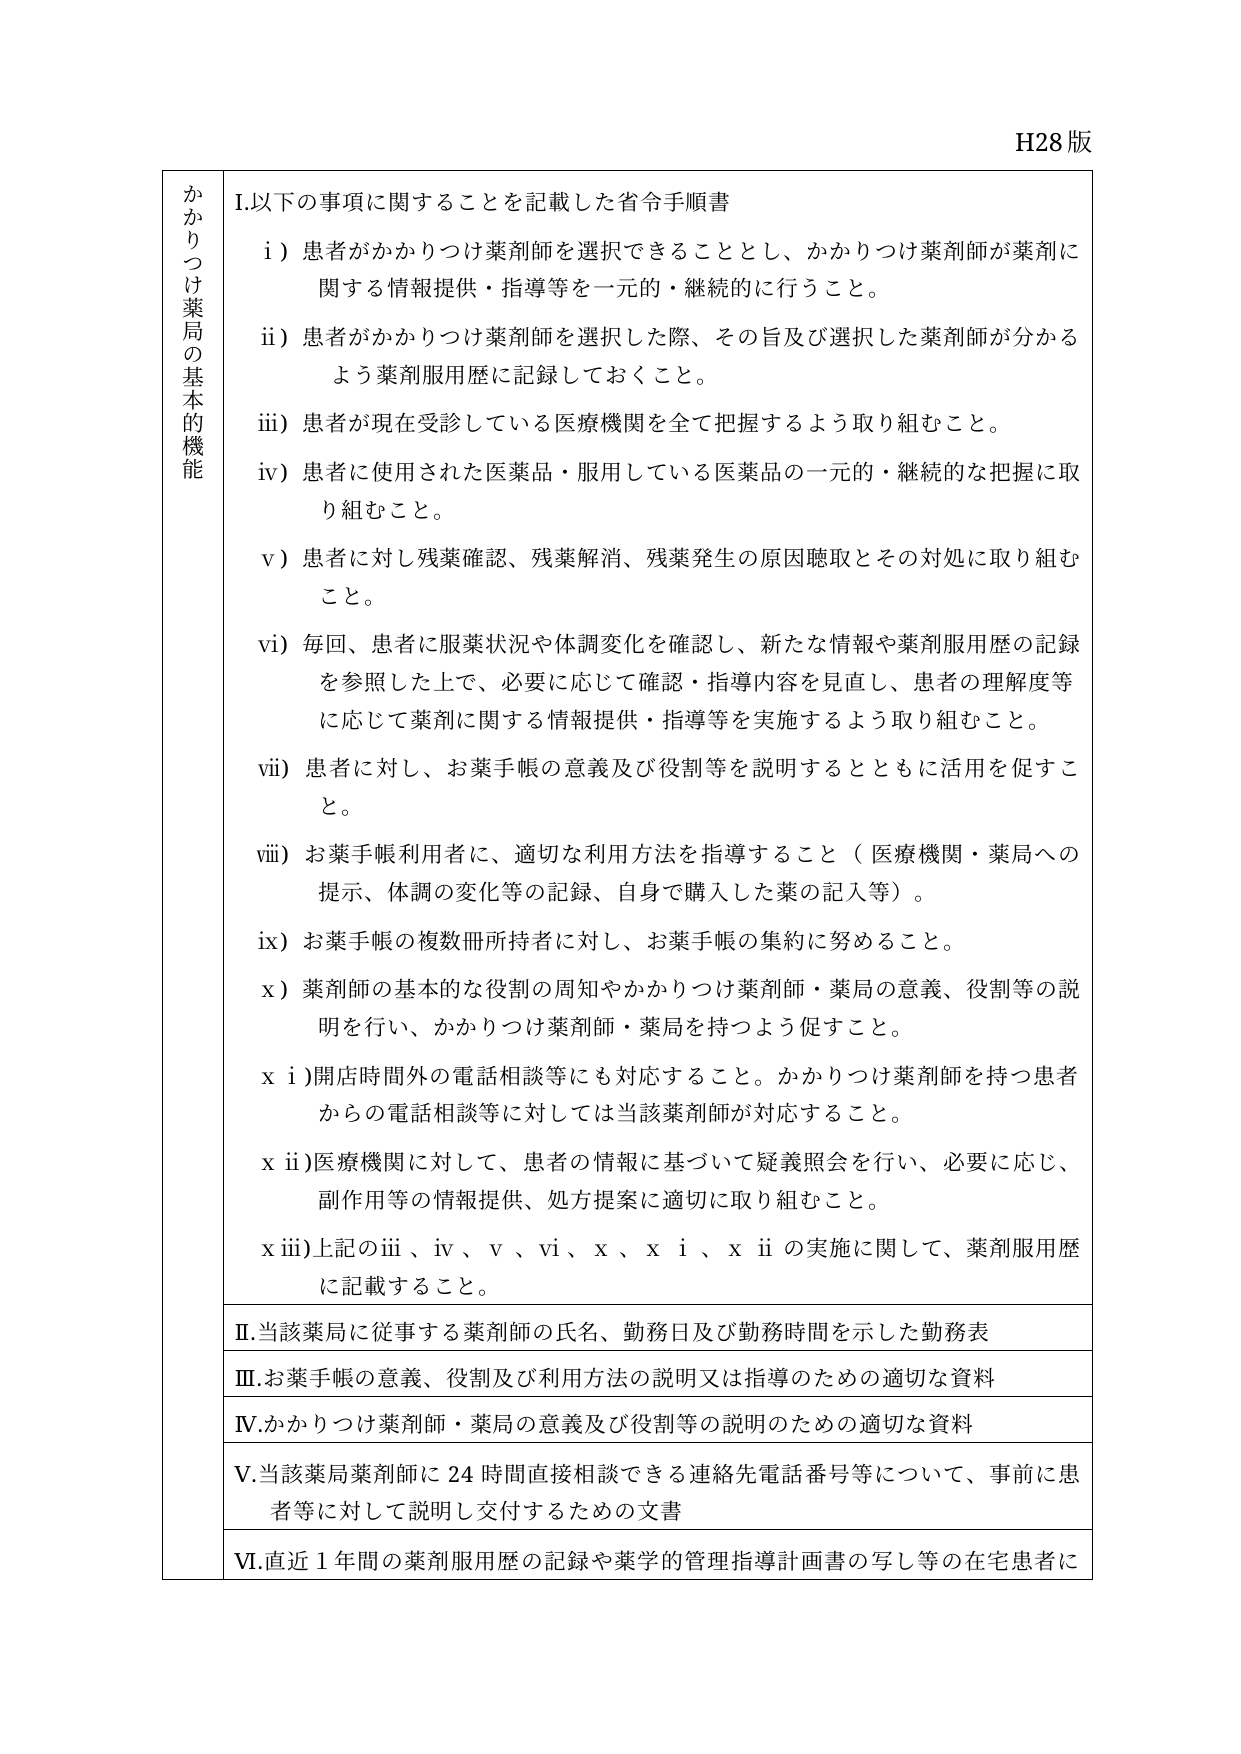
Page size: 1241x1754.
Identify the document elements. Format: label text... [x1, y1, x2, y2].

table_header かかりつけ薬局の基本的機能 [163, 171, 223, 1579]
table_cell Ⅲ.お薬手帳の意義、役割及び利用方法の説明又は指導のための適切な資料 [224, 1351, 1092, 1396]
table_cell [224, 1530, 1092, 1579]
table_cell Ⅴ.当該薬局薬剤師に24 時間直接相談できる連絡先電話番号等について、事前に患者等に対して説明し交付するための文書 [224, 1443, 1092, 1529]
table_cell Ⅳ.かかりつけ薬剤師・薬局の意義及び役割等の説明のための適切な資料 [224, 1397, 1092, 1442]
table_header Ⅰ.以下の事項に関することを記載した省令手順書 ⅰ) 患者がかかりつけ薬剤師を選択できることとし、かかりつけ薬剤師が薬剤に関する情報提供・指導等を一元的・継続的に行うこと。 ⅱ) 患者がかかりつけ薬剤師を選択した際、その旨及び選択した薬剤師が分かるよう薬剤服用歴に記録しておくこと。 ⅲ) 患者が現在受診している医療機関を全て把握するよう取り組むこと。 ⅳ) 患者に使用された医薬品・服用している医薬品の一元的・継続的な把握に取り組むこと。 ⅴ) 患者に対し残薬確認、残薬解消、残薬発生の原因聴取とその対処に取り組むこと。 ⅵ) 毎回、患者に服薬状況や体調変化を確認し、新たな情報や薬剤服用歴の記録を参照した上で、必要に応じて確認・指導内容を見直し、患者の理解度等に応じて薬剤に関する情報提供・指導等を実施するよう取り組むこと。 ⅶ) 患者に対し、お薬手帳の意義及び役割等を説明するとともに活用を促すこと。 ⅷ) お薬手帳利用者に、適切な利用方法を指導すること（ 医療機関・薬局への提示、体調の変化等の記録、自身で購入した薬の記入等）。 ⅸ) お薬手帳の複数冊所持者に対し、お薬手帳の集約に努めること。 ⅹ) 薬剤師の基本的な役割の周知やかかりつけ薬剤師・薬局の意義、役割等の説明を行い、かかりつけ薬剤師・薬局を持つよう促すこと。 ⅹⅰ)開店時間外の電話相談等にも対応すること。かかりつけ薬剤師を持つ患者からの電話相談等に対しては当該薬剤師が対応すること。 ⅹⅱ)医療機関に対して、患者の情報に基づいて疑義照会を行い、必要に応じ、副作用等の情報提供、処方提案に適切に取り組むこと。 ⅹⅲ)上記のⅲ 、ⅳ 、ⅴ 、ⅵ 、ⅹ 、ⅹ ⅰ 、ⅹ ⅱ の実施に関して、薬剤服用歴に記載すること。 [224, 171, 1092, 1303]
table_cell Ⅱ.当該薬局に従事する薬剤師の氏名、勤務日及び勤務時間を示した勤務表 [224, 1305, 1092, 1349]
